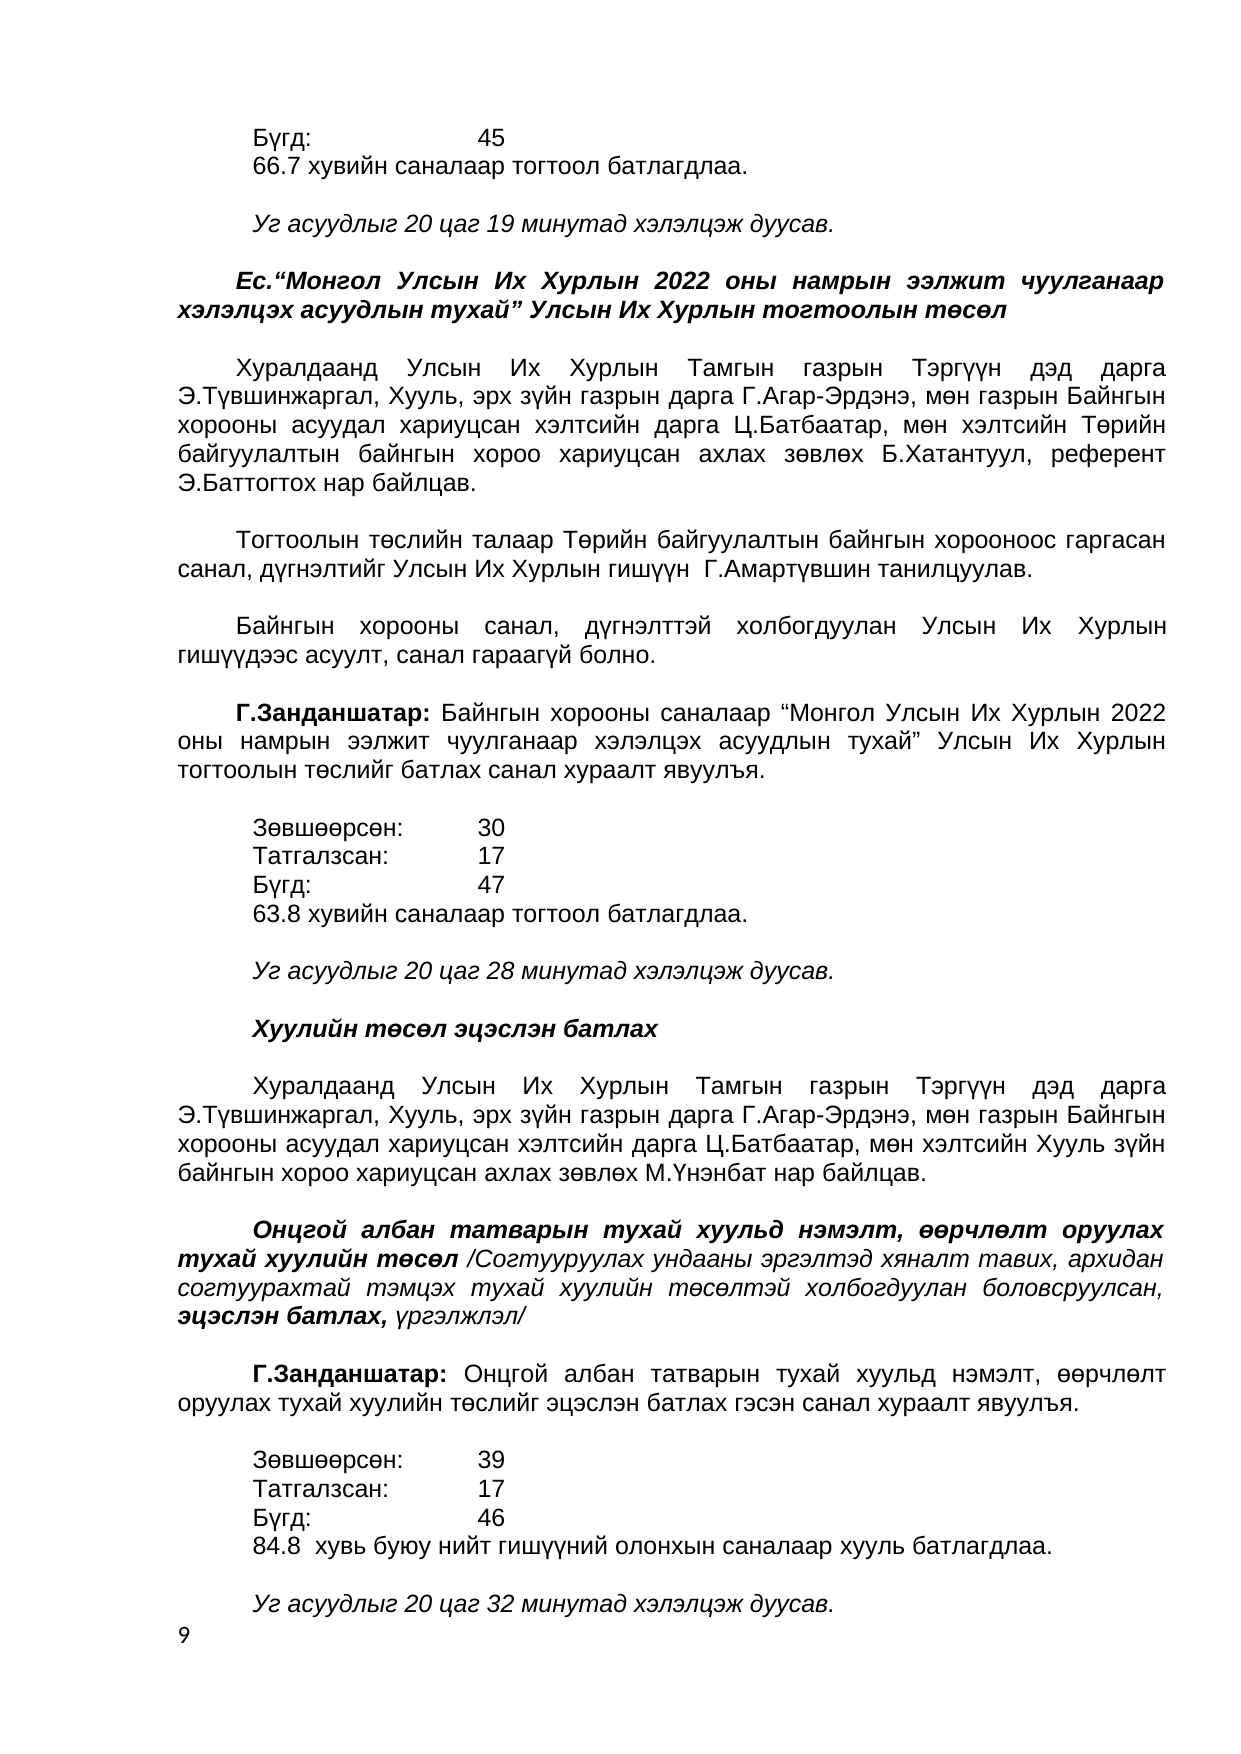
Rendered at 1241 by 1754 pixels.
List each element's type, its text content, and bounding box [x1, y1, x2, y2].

text Тогтоолын төслийн талаар Төрийн байгуулалтын байнгын хорооноос гаргасан санал, дүгнэлтийг Улсын Их Хурлын гишүүн Г.Амартүвшин танилцуулав. [177, 525, 1167, 582]
text 66.7 хувийн саналаар тогтоол батлагдлаа. [177, 151, 1167, 180]
text Ес.“Монгол Улсын Их Хурлын 2022 оны намрын ээлжит чуулганаар хэлэлцэх асуудлын тухай” Улсын Их Хурлын тогтоолын төсөл [177, 266, 1167, 324]
text Хуулийн төсөл эцэслэн батлах [177, 1014, 1167, 1042]
text Хуралдаанд Улсын Их Хурлын Тамгын газрын Тэргүүн дэд дарга Э.Түвшинжаргал, Хууль, эрх зүйн газрын дарга Г.Агар-Эрдэнэ, мөн газрын Байнгын хорооны асуудал хариуцсан хэлтсийн дарга Ц.Батбаатар, мөн хэлтсийн Төрийн байгуулалтын байнгын хороо хариуцсан ахлах зөвлөх Б.Хатантуул, референт Э.Баттогтох нар байлцав. [177, 352, 1167, 496]
text Татгалзсан: 17 [177, 1474, 1167, 1502]
text Онцгой албан татварын тухай хуульд нэмэлт, өөрчлөлт оруулах тухай хуулийн төсөл /Согтууруулах ундааны эргэлтэд хяналт тавих, архидан согтуурахтай тэмцэх тухай хуулийн төсөлтэй холбогдуулан боловсруулсан, эцэслэн батлах, үргэлжлэл/ [177, 1215, 1167, 1330]
text Зөвшөөрсөн: 30 [177, 812, 1167, 841]
text Г.Занданшатар: Онцгой албан татварын тухай хуульд нэмэлт, өөрчлөлт оруулах тухай хуулийн төслийг эцэслэн батлах гэсэн санал хураалт явуулъя. [177, 1359, 1167, 1416]
text 63.8 хувийн саналаар тогтоол батлагдлаа. [177, 899, 1167, 927]
text Зөвшөөрсөн: 39 [177, 1445, 1167, 1474]
text Уг асуудлыг 20 цаг 28 минутад хэлэлцэж дуусав. [177, 956, 1167, 985]
text 84.8 хувь буюу нийт гишүүний олонхын саналаар хууль батлагдлаа. [177, 1531, 1167, 1560]
text Г.Занданшатар: Байнгын хорооны саналаар “Монгол Улсын Их Хурлын 2022 оны намрын ээлжит чуулганаар хэлэлцэх асуудлын тухай” Улсын Их Хурлын тогтоолын төслийг батлах санал хураалт явуулъя. [177, 697, 1167, 784]
text Хуралдаанд Улсын Их Хурлын Тамгын газрын Тэргүүн дэд дарга Э.Түвшинжаргал, Хууль, эрх зүйн газрын дарга Г.Агар-Эрдэнэ, мөн газрын Байнгын хорооны асуудал хариуцсан хэлтсийн дарга Ц.Батбаатар, мөн хэлтсийн Хууль зүйн байнгын хороо хариуцсан ахлах зөвлөх М.Үнэнбат нар байлцав. [177, 1071, 1167, 1186]
text Татгалзсан: 17 [177, 841, 1167, 870]
text Бүгд: 45 [177, 122, 1167, 151]
text Уг асуудлыг 20 цаг 32 минутад хэлэлцэж дуусав. [177, 1589, 1167, 1617]
text Бүгд: 46 [177, 1502, 1167, 1531]
text Уг асуудлыг 20 цаг 19 минутад хэлэлцэж дуусав. [177, 209, 1167, 237]
text Байнгын хорооны санал, дүгнэлттэй холбогдуулан Улсын Их Хурлын гишүүдээс асуулт, санал гараагүй болно. [177, 611, 1167, 669]
text Бүгд: 47 [177, 870, 1167, 899]
